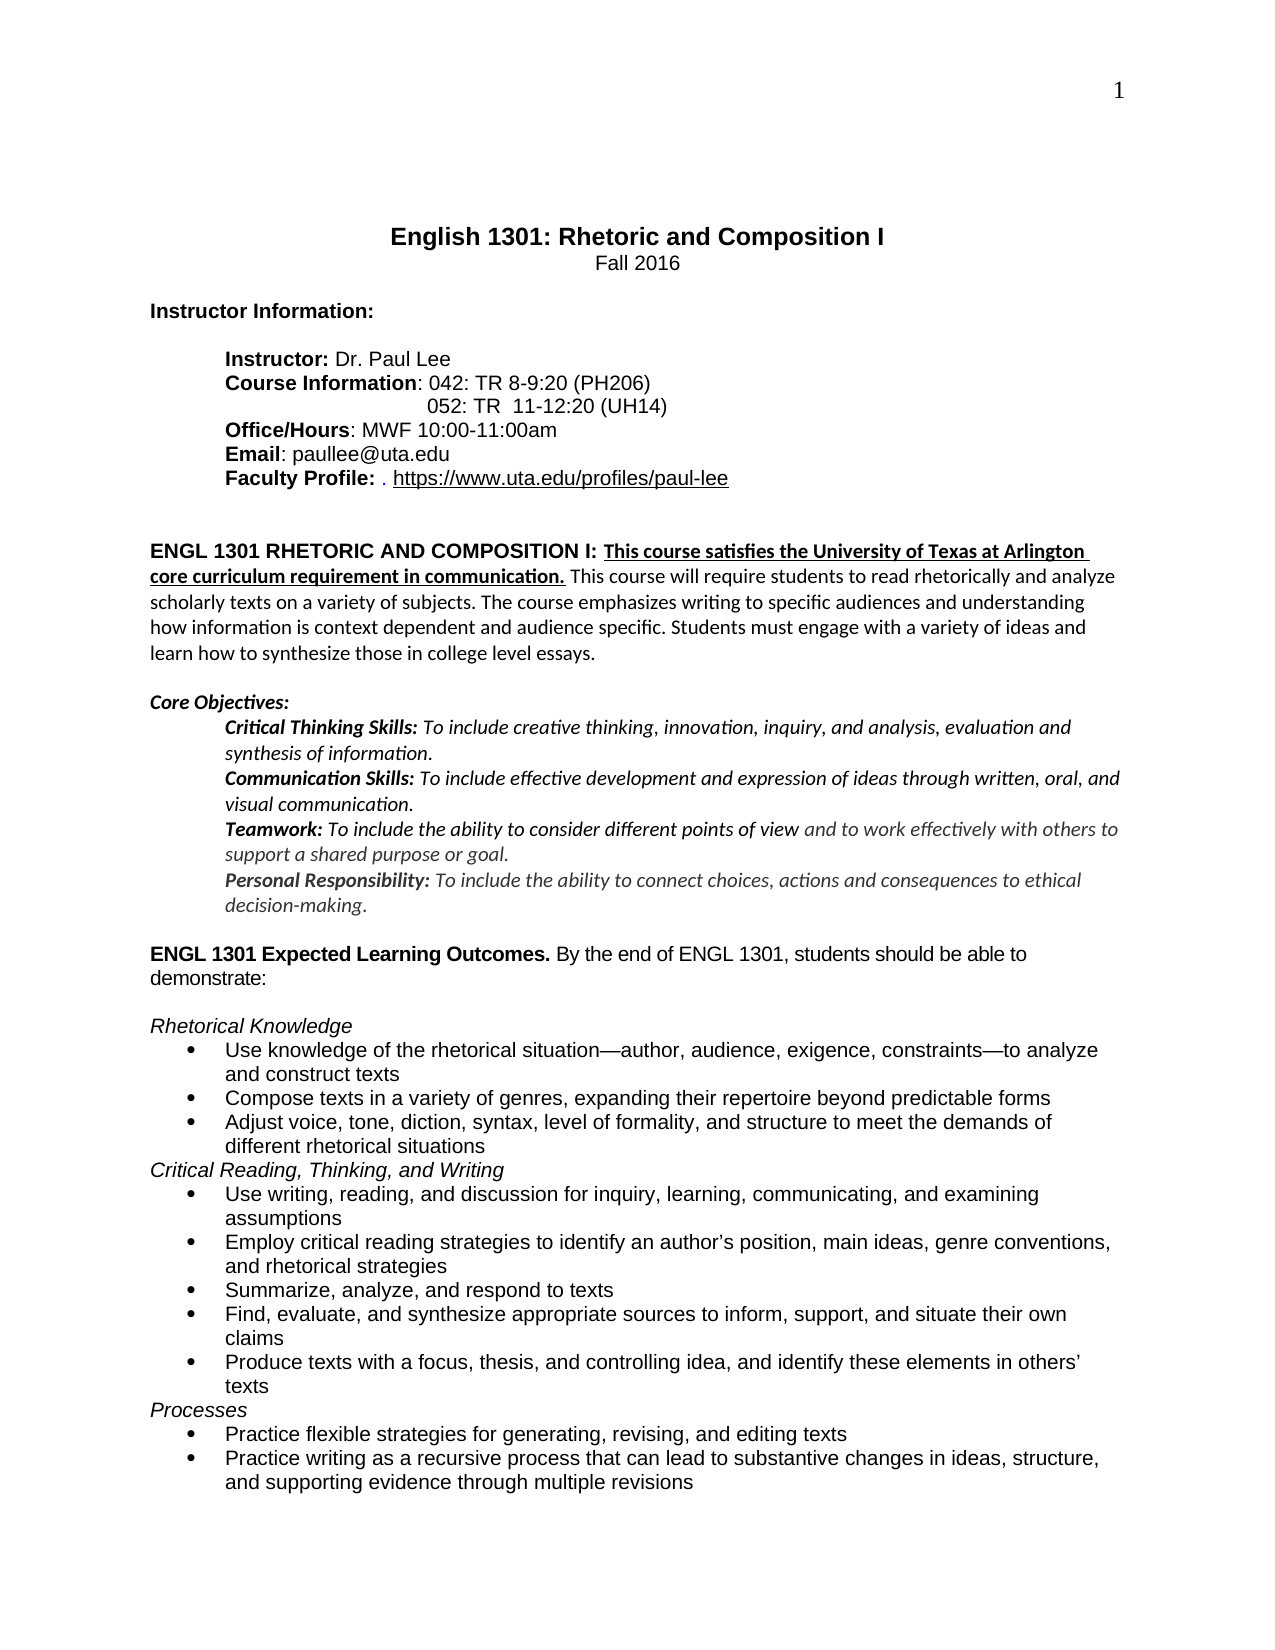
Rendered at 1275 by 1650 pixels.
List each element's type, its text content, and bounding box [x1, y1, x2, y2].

subtitle English 1301: Rhetoric and Composition I [150, 222, 1125, 251]
text Teamwork: To include the ability to consider different points of view and to work effectively with others to support a shared purpose or goal. [225, 816, 1125, 867]
text ENGL 1301 Expected Learning Outcomes. By the end of ENGL 1301, students should be able to demonstrate: [150, 942, 1125, 990]
text Instructor Information: [150, 298, 1125, 322]
text Personal Responsibility: To include the ability to connect choices, actions and consequences to ethical decision-making. [225, 867, 1125, 918]
text Communication Skills: To include effective development and expression of ideas through written, oral, and visual communication. [225, 765, 1125, 816]
text Course Information: 042: TR 8-9:20 (PH206) [150, 370, 1125, 394]
list Practice flexible strategies for generating, revising, and editing texts [187, 1422, 1125, 1446]
text Office/Hours: MWF 10:00-11:00am [225, 418, 1125, 442]
list Use knowledge of the rhetorical situation—author, audience, exigence, constraints—to analyze and construct texts [187, 1038, 1125, 1086]
list Practice writing as a recursive process that can lead to substantive changes in ideas, structure, and supporting evidence through multiple revisions [187, 1446, 1125, 1494]
text ENGL 1301 RHETORIC AND COMPOSITION I: This course satisfies the University of Texas at Arlington core curriculum requirement in communication. This course will require students to read rhetorically and analyze scholarly texts on a variety of subjects. The course emphasizes writing to specific audiences and understanding how information is context dependent and audience specific. Students must engage with a variety of ideas and learn how to synthesize those in college level essays. [150, 538, 1125, 665]
list Find, evaluate, and synthesize appropriate sources to inform, support, and situate their own claims [187, 1302, 1125, 1350]
list Produce texts with a focus, thesis, and controlling idea, and identify these elements in others’ texts [187, 1350, 1125, 1398]
text Critical Reading, Thinking, and Writing [150, 1158, 1125, 1182]
list Use writing, reading, and discussion for inquiry, learning, communicating, and examining assumptions [187, 1182, 1125, 1230]
list Summarize, analyze, and respond to texts [187, 1278, 1125, 1302]
list Adjust voice, tone, diction, syntax, level of formality, and structure to meet the demands of different rhetorical situations [187, 1110, 1125, 1158]
text Rhetorical Knowledge [150, 1014, 1125, 1038]
list Employ critical reading strategies to identify an author’s position, main ideas, genre conventions, and rhetorical strategies [187, 1230, 1125, 1278]
text Processes [150, 1398, 1125, 1422]
text Instructor: Dr. Paul Lee [150, 346, 1125, 370]
text Fall 2016 [150, 251, 1125, 274]
text Critical Thinking Skills: To include creative thinking, innovation, inquiry, and analysis, evaluation and synthesis of information. [225, 714, 1125, 765]
text Email: paullee@uta.edu [150, 442, 1125, 466]
text Core Objectives: [150, 689, 1125, 714]
list Compose texts in a variety of genres, expanding their repertoire beyond predictable forms [187, 1086, 1125, 1110]
text Faculty Profile: . https://www.uta.edu/profiles/paul-lee [150, 466, 1125, 490]
text 052: TR 11-12:20 (UH14) [375, 394, 1125, 418]
